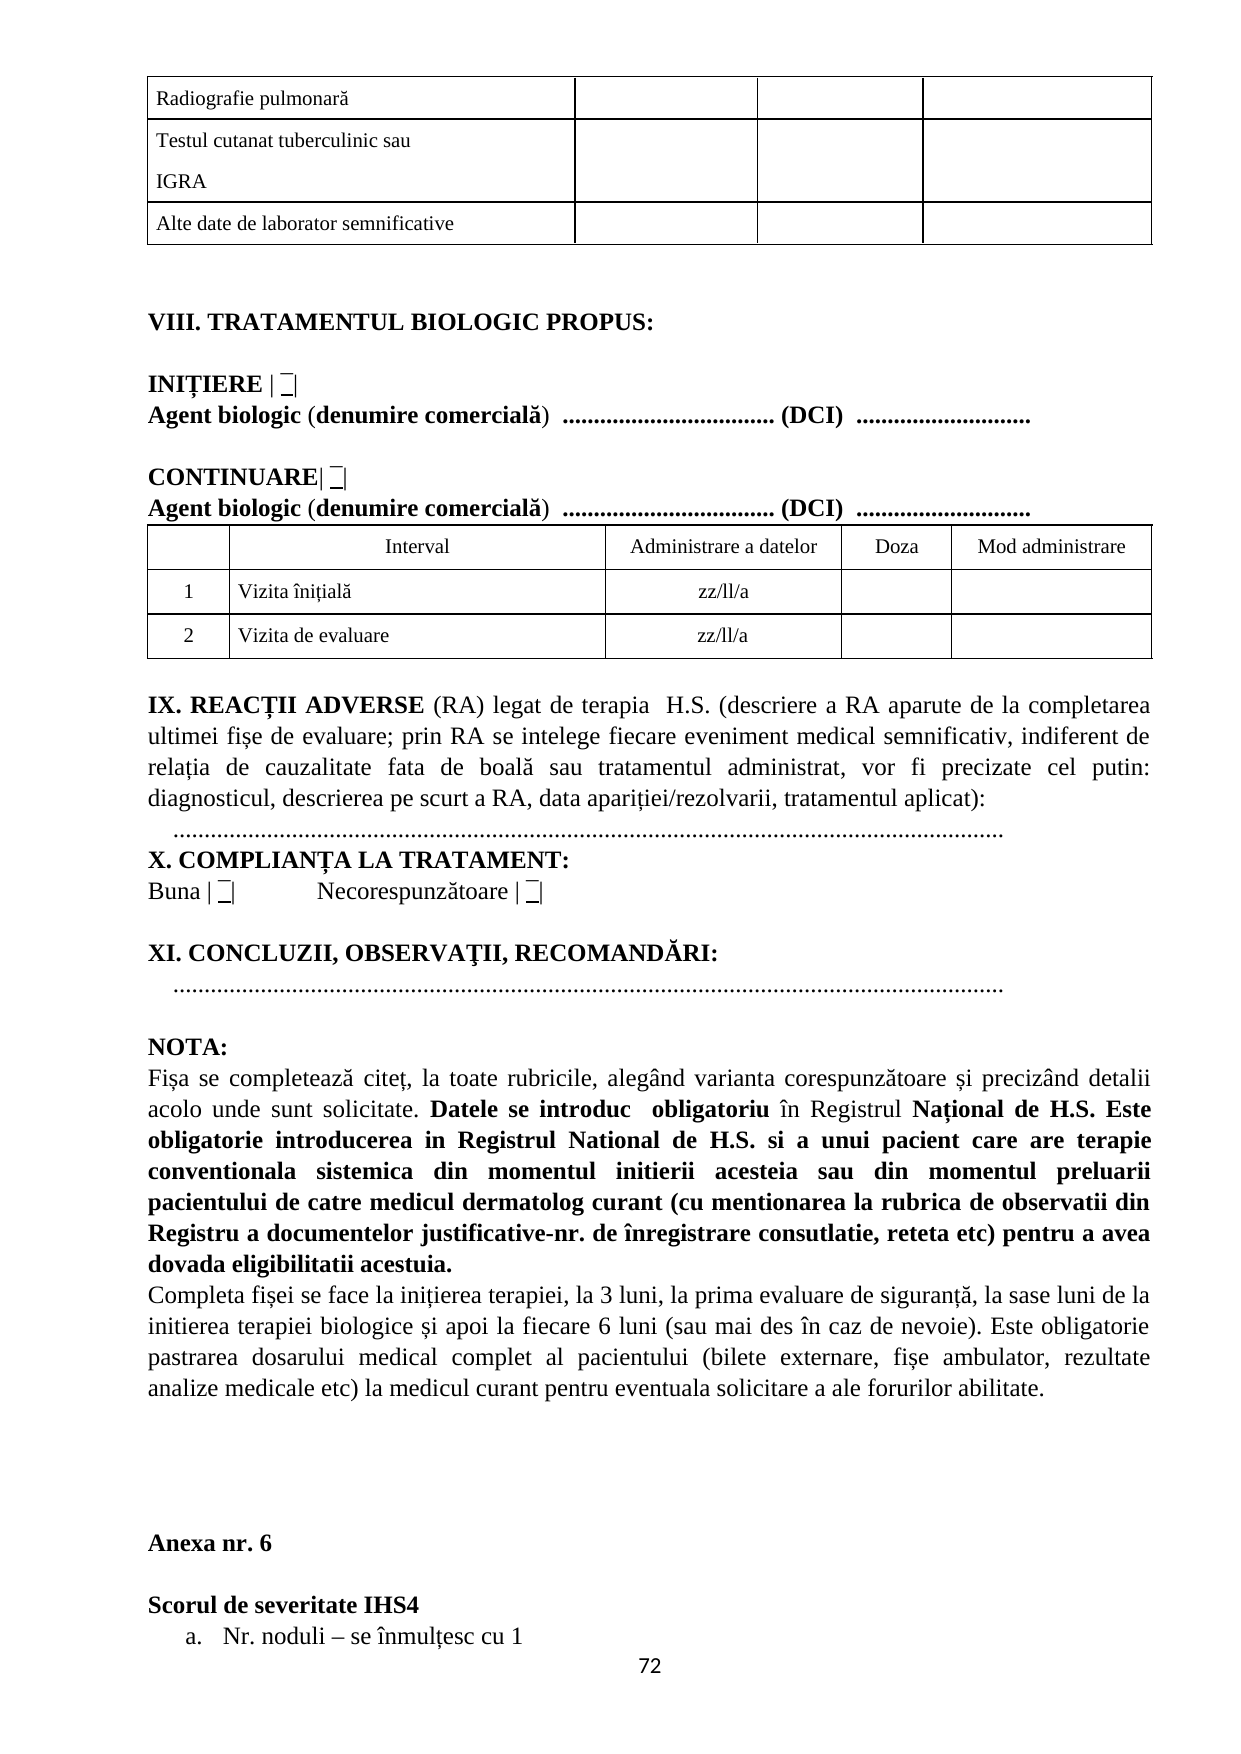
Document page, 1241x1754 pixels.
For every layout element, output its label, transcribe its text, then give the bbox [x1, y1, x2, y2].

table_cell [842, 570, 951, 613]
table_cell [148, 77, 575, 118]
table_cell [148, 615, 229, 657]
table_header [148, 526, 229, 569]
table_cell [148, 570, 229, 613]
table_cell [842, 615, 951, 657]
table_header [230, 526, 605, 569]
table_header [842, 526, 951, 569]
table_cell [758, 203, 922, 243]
text Scorul de severitate IHS4 [148, 1590, 1152, 1619]
text ..................................................................................................................................... [148, 969, 1152, 998]
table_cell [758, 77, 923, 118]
text INIȚIERE | ¯| [148, 369, 1152, 398]
text IX. REACȚII ADVERSE (RA) legat de terapia H.S. (descriere a RA aparute de la completarea ultimei fișe de evaluare; prin RA se intelege fiecare eveniment medical semnificativ, indiferent de relația de cauzalitate fata de boală sau tratamentul administrat, vor fi precizate cel putin: diagnosticul, descrierea pe scurt a RA, data apariției/rezolvarii, tratamentul aplicat): [148, 690, 1152, 812]
text XI. CONCLUZII, OBSERVAŢII, RECOMANDĂRI: [148, 938, 1152, 967]
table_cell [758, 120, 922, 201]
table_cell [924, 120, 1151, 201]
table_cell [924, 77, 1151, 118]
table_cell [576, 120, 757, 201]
text Buna | ¯| Necorespunzătoare | ¯| [148, 876, 1152, 905]
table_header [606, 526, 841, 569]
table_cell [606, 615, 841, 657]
text ..................................................................................................................................... [148, 814, 1152, 843]
text Fișa se completează citeț, la toate rubricile, alegând varianta corespunzătoare și precizând detalii acolo unde sunt solicitate. Datele se introduc obligatoriu în Registrul Național de H.S. Este obligatorie introducerea in Registrul National de H.S. si a unui pacient care are terapie conventionala sistemica din momentul initierii acesteia sau din momentul preluarii pacientului de catre medicul dermatolog curant (cu mentionarea la rubrica de observatii din Registru a documentelor justificative-nr. de înregistrare consutlatie, reteta etc) pentru a avea dovada eligibilitatii acestuia. [148, 1063, 1152, 1278]
list Nr. noduli – se înmulțesc cu 1 [185, 1621, 1152, 1650]
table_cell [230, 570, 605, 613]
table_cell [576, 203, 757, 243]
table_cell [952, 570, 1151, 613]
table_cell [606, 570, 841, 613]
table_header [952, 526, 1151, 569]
text NOTA: [148, 1032, 1152, 1060]
text CONTINUARE| ¯| [148, 462, 1152, 491]
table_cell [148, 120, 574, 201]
text Agent biologic (denumire comercială) .................................. (DCI) ............................ [148, 493, 1152, 522]
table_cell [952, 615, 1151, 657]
text VIII. TRATAMENTUL BIOLOGIC PROPUS: [148, 307, 1152, 336]
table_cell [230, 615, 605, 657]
text X. COMPLIANȚA LA TRATAMENT: [148, 845, 1152, 874]
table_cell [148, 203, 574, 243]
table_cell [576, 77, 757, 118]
text Agent biologic (denumire comercială) .................................. (DCI) ............................ [148, 400, 1152, 429]
text Anexa nr. 6 [148, 1528, 1152, 1557]
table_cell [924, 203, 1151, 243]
text Completa fișei se face la inițierea terapiei, la 3 luni, la prima evaluare de siguranță, la sase luni de la initierea terapiei biologice și apoi la fiecare 6 luni (sau mai des în caz de nevoie). Este obligatorie pastrarea dosarului medical complet al pacientului (bilete externare, fișe ambulator, rezultate analize medicale etc) la medicul curant pentru eventuala solicitare a ale forurilor abilitate. [148, 1280, 1152, 1402]
